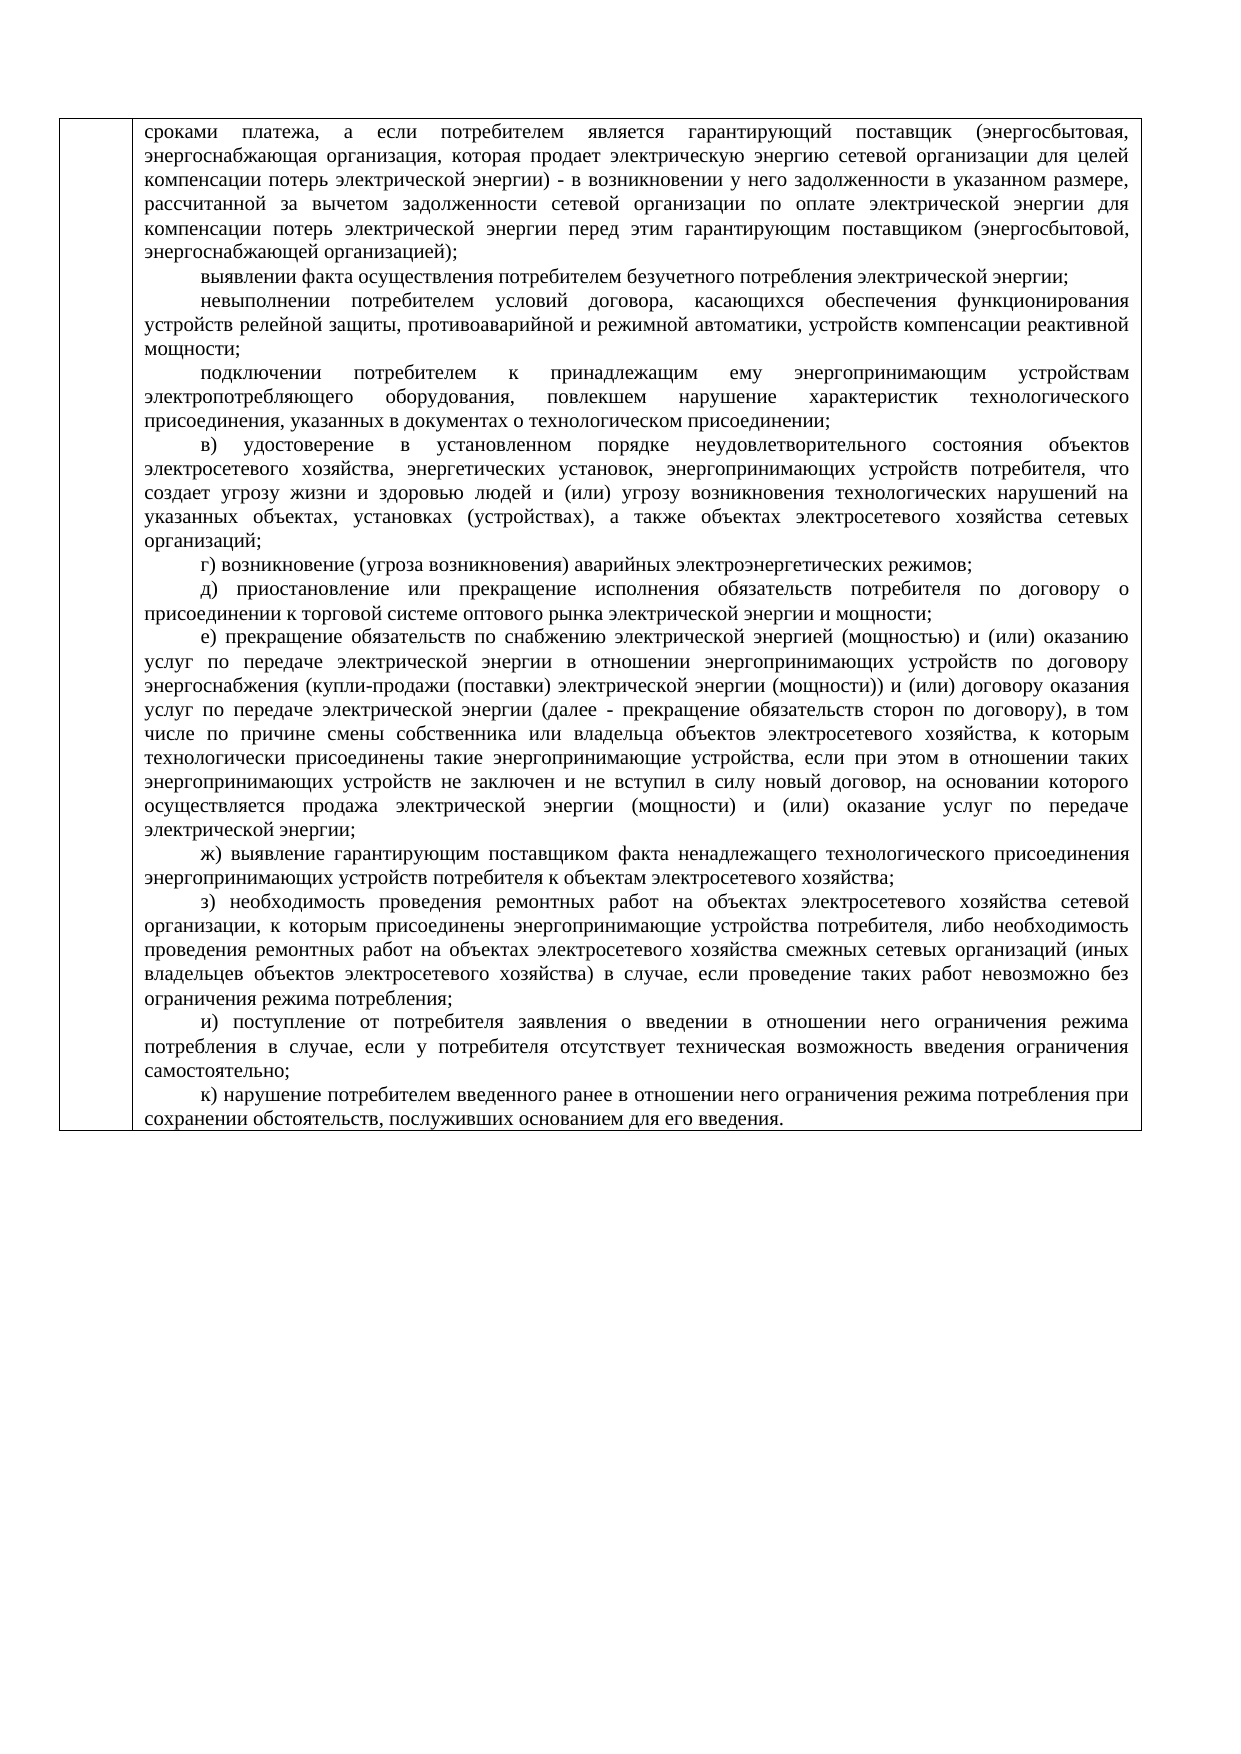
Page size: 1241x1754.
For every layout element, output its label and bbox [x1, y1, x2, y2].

table_cell [133, 119, 1141, 1130]
table_cell [60, 119, 132, 1130]
